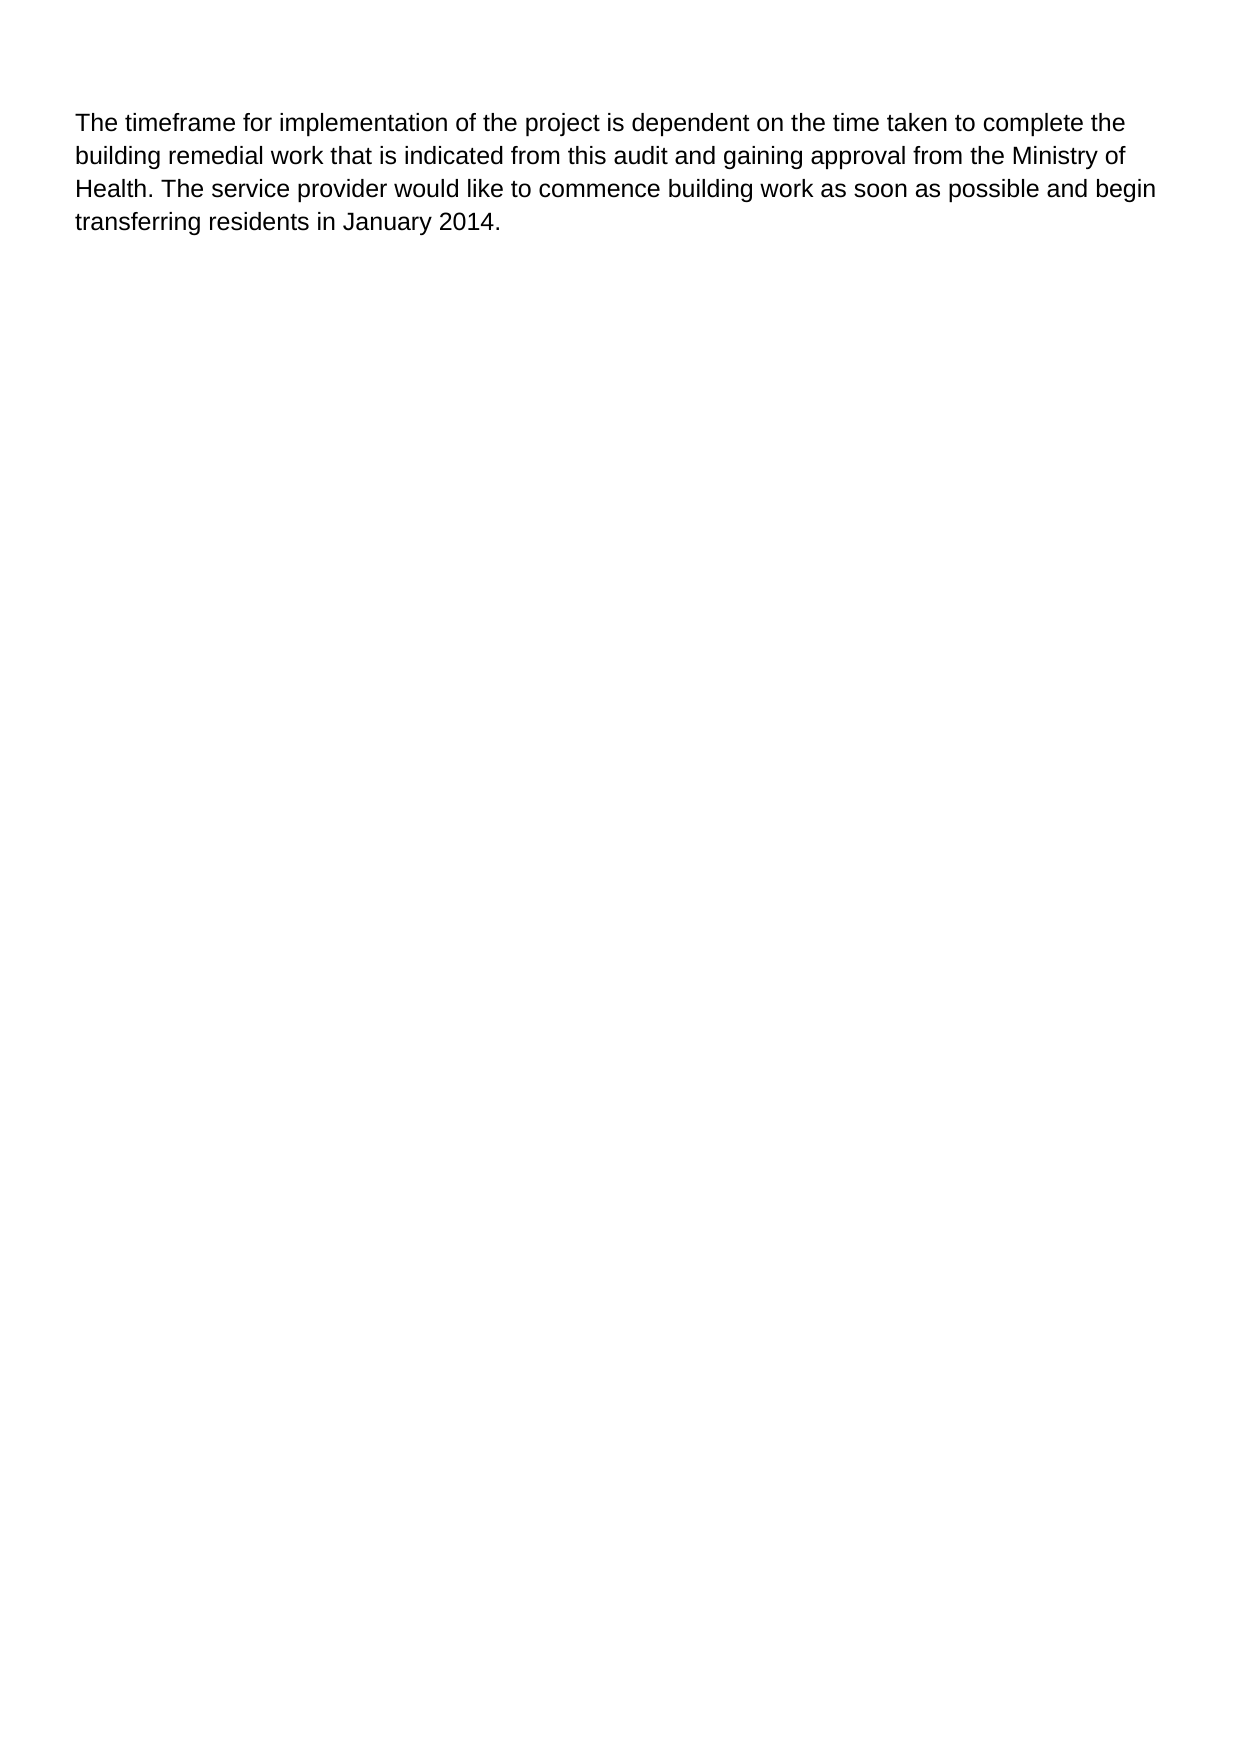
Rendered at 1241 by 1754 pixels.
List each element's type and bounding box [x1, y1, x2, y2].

text [75, 75, 1165, 266]
